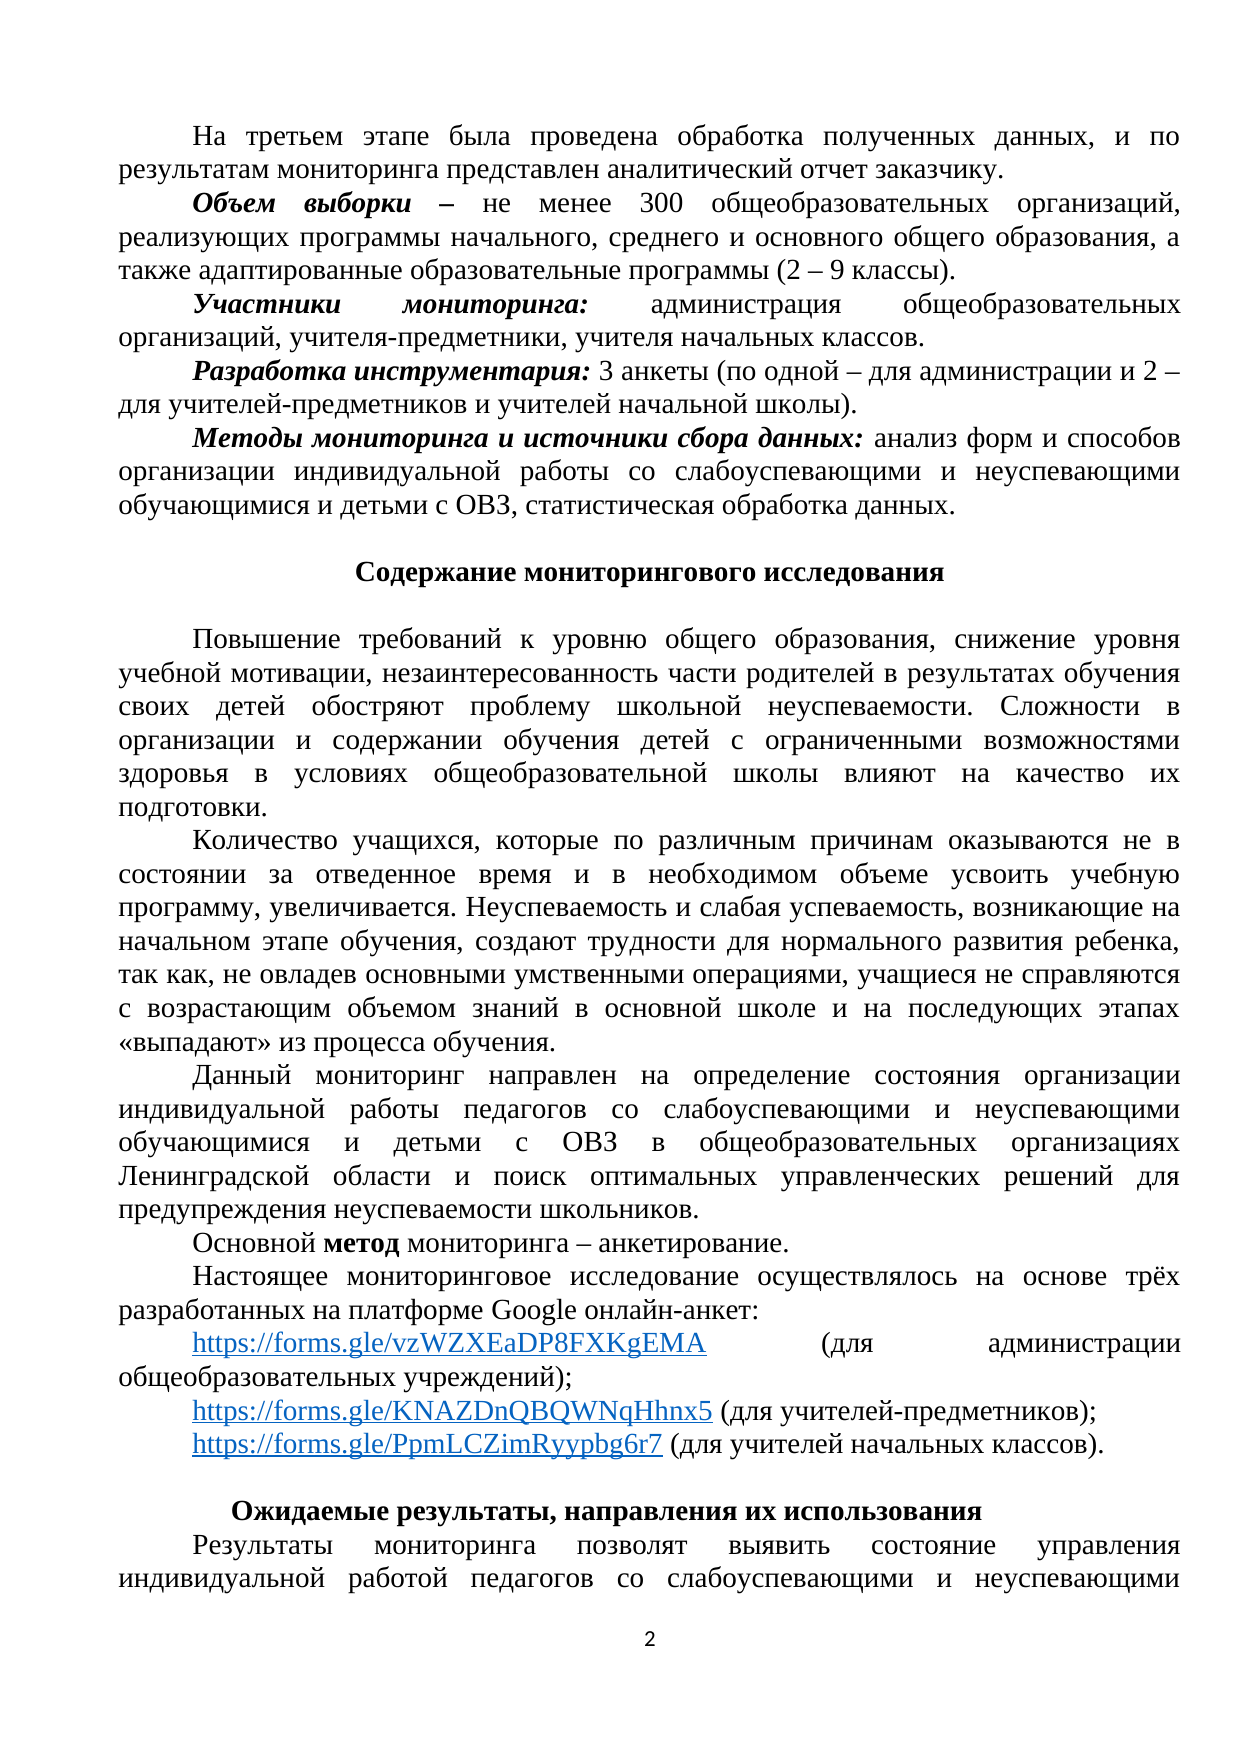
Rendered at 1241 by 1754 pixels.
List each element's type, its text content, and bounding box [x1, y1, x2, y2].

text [118, 1527, 1181, 1594]
text Участники мониторинга: администрация общеобразовательных организаций, учителя-предметники, учителя начальных классов. [118, 286, 1181, 353]
text На третьем этапе была проведена обработка полученных данных, и по результатам мониторинга представлен аналитический отчет заказчику. [118, 118, 1181, 185]
text Основной метод мониторинга – анкетирование. [118, 1225, 1181, 1258]
text Методы мониторинга и источники сбора данных: анализ форм и способов организации индивидуальной работы со слабоуспевающими и неуспевающими обучающимися и детьми с ОВЗ, статистическая обработка данных. [118, 420, 1181, 521]
text https://forms.gle/vzWZXEaDP8FXKgEMA (для администрации общеобразовательных учреждений); [118, 1326, 1181, 1393]
text Объем выборки – не менее 300 общеобразовательных организаций, реализующих программы начального, среднего и основного общего образования, а также адаптированные образовательные программы (2 – 9 классы). [118, 185, 1181, 286]
text Количество учащихся, которые по различным причинам оказываются не в состоянии за отведенное время и в необходимом объеме усвоить учебную программу, увеличивается. Неуспеваемость и слабая успеваемость, возникающие на начальном этапе обучения, создают трудности для нормального развития ребенка, так как, не овладев основными умственными операциями, учащиеся не справляются с возрастающим объемом знаний в основной школе и на последующих этапах «выпадают» из процесса обучения. [118, 822, 1181, 1057]
text Повышение требований к уровню общего образования, снижение уровня учебной мотивации, незаинтересованность части родителей в результатах обучения своих детей обостряют проблему школьной неуспеваемости. Сложности в организации и содержании обучения детей с ограниченными возможностями здоровья в условиях общеобразовательной школы влияют на качество их подготовки. [118, 621, 1181, 822]
text Данный мониторинг направлен на определение состояния организации индивидуальной работы педагогов со слабоуспевающими и неуспевающими обучающимися и детьми с ОВЗ в общеобразовательных организациях Ленинградской области и поиск оптимальных управленческих решений для предупреждения неуспеваемости школьников. [118, 1057, 1181, 1225]
text https://forms.gle/PpmLCZimRyypbg6r7 (для учителей начальных классов). [118, 1426, 1181, 1460]
text Ожидаемые результаты, направления их использования [231, 1493, 1181, 1527]
text Настоящее мониторинговое исследование осуществлялось на основе трёх разработанных на платформе Google онлайн-анкет: [118, 1258, 1181, 1326]
text Содержание мониторингового исследования [118, 554, 1181, 588]
text Разработка инструментария: 3 анкеты (по одной – для администрации и 2 – для учителей-предметников и учителей начальной школы). [118, 353, 1181, 420]
text https://forms.gle/KNAZDnQBQWNqHhnx5 (для учителей-предметников); [118, 1393, 1181, 1426]
